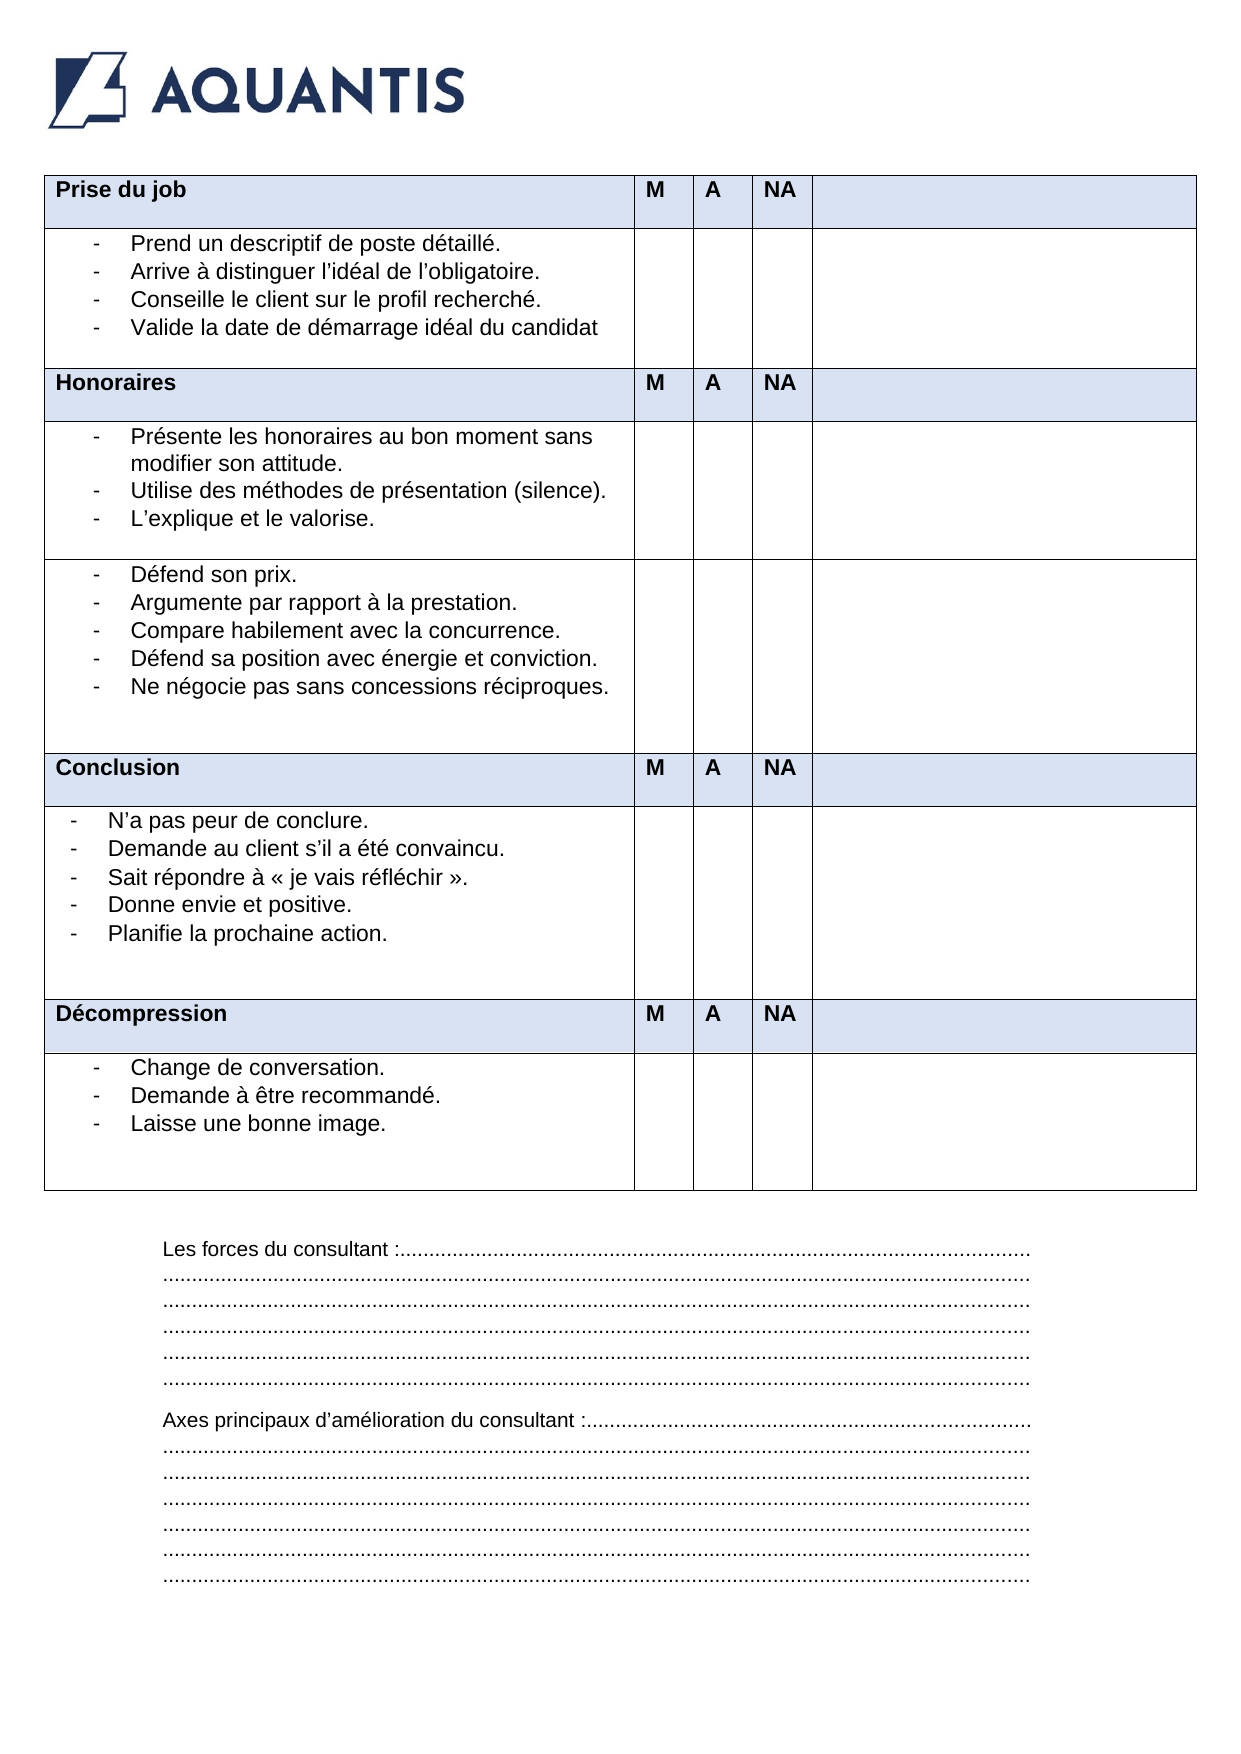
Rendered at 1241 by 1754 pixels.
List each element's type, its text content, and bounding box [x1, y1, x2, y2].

table_cell [813, 1000, 1196, 1052]
table_cell [813, 422, 1196, 559]
table_cell [813, 369, 1196, 421]
table_cell [753, 560, 812, 752]
table_cell N’a pas peur de conclure. Demande au client s’il a été convaincu. Sait répondre à « je vais réfléchir ». Donne envie et positive. Planifie la prochaine action. [45, 807, 634, 999]
table_cell M [635, 1000, 693, 1052]
table_cell [635, 422, 693, 559]
table_cell Conclusion [45, 754, 634, 806]
table_cell M [635, 176, 693, 228]
table_cell [694, 422, 752, 559]
table_cell [694, 1054, 752, 1190]
table_cell [813, 560, 1196, 752]
table_cell [635, 1054, 693, 1190]
table_cell NA [753, 1000, 812, 1052]
table_cell Prend un descriptif de poste détaillé. Arrive à distinguer l’idéal de l’obligatoire. Conseille le client sur le profil recherché. Valide la date de démarrage idéal du candidat [45, 229, 634, 368]
picture [7, 5, 507, 176]
table_cell Décompression [45, 1000, 634, 1052]
table_cell NA [753, 176, 812, 228]
table_cell [753, 422, 812, 559]
table_cell [813, 754, 1196, 806]
table_cell Honoraires [45, 369, 634, 421]
text Les forces du consultant : [162, 1236, 1093, 1389]
text Axes principaux d’amélioration du consultant : [162, 1408, 1093, 1587]
table_cell [635, 560, 693, 752]
table_cell [753, 1054, 812, 1190]
table_cell Change de conversation. Demande à être recommandé. Laisse une bonne image. [45, 1054, 634, 1190]
table_cell Prise du job [45, 176, 634, 228]
table_cell A [694, 1000, 752, 1052]
table_cell [753, 807, 812, 999]
table_cell [753, 229, 812, 368]
table_cell [694, 560, 752, 752]
table_cell [813, 229, 1196, 368]
table_cell [635, 229, 693, 368]
table_cell [694, 807, 752, 999]
table_cell [694, 229, 752, 368]
table_cell A [694, 369, 752, 421]
table_cell [813, 807, 1196, 999]
table_cell [813, 1054, 1196, 1190]
table_cell [813, 176, 1196, 228]
table_cell M [635, 369, 693, 421]
table_cell NA [753, 754, 812, 806]
table_cell Défend son prix. Argumente par rapport à la prestation. Compare habilement avec la concurrence. Défend sa position avec énergie et conviction. Ne négocie pas sans concessions réciproques. [45, 560, 634, 752]
table_cell A [694, 754, 752, 806]
table_cell NA [753, 369, 812, 421]
table_cell A [694, 176, 752, 228]
table_cell [635, 807, 693, 999]
table_cell M [635, 754, 693, 806]
table_cell Présente les honoraires au bon moment sans modifier son attitude. Utilise des méthodes de présentation (silence). L’explique et le valorise. [45, 422, 634, 559]
